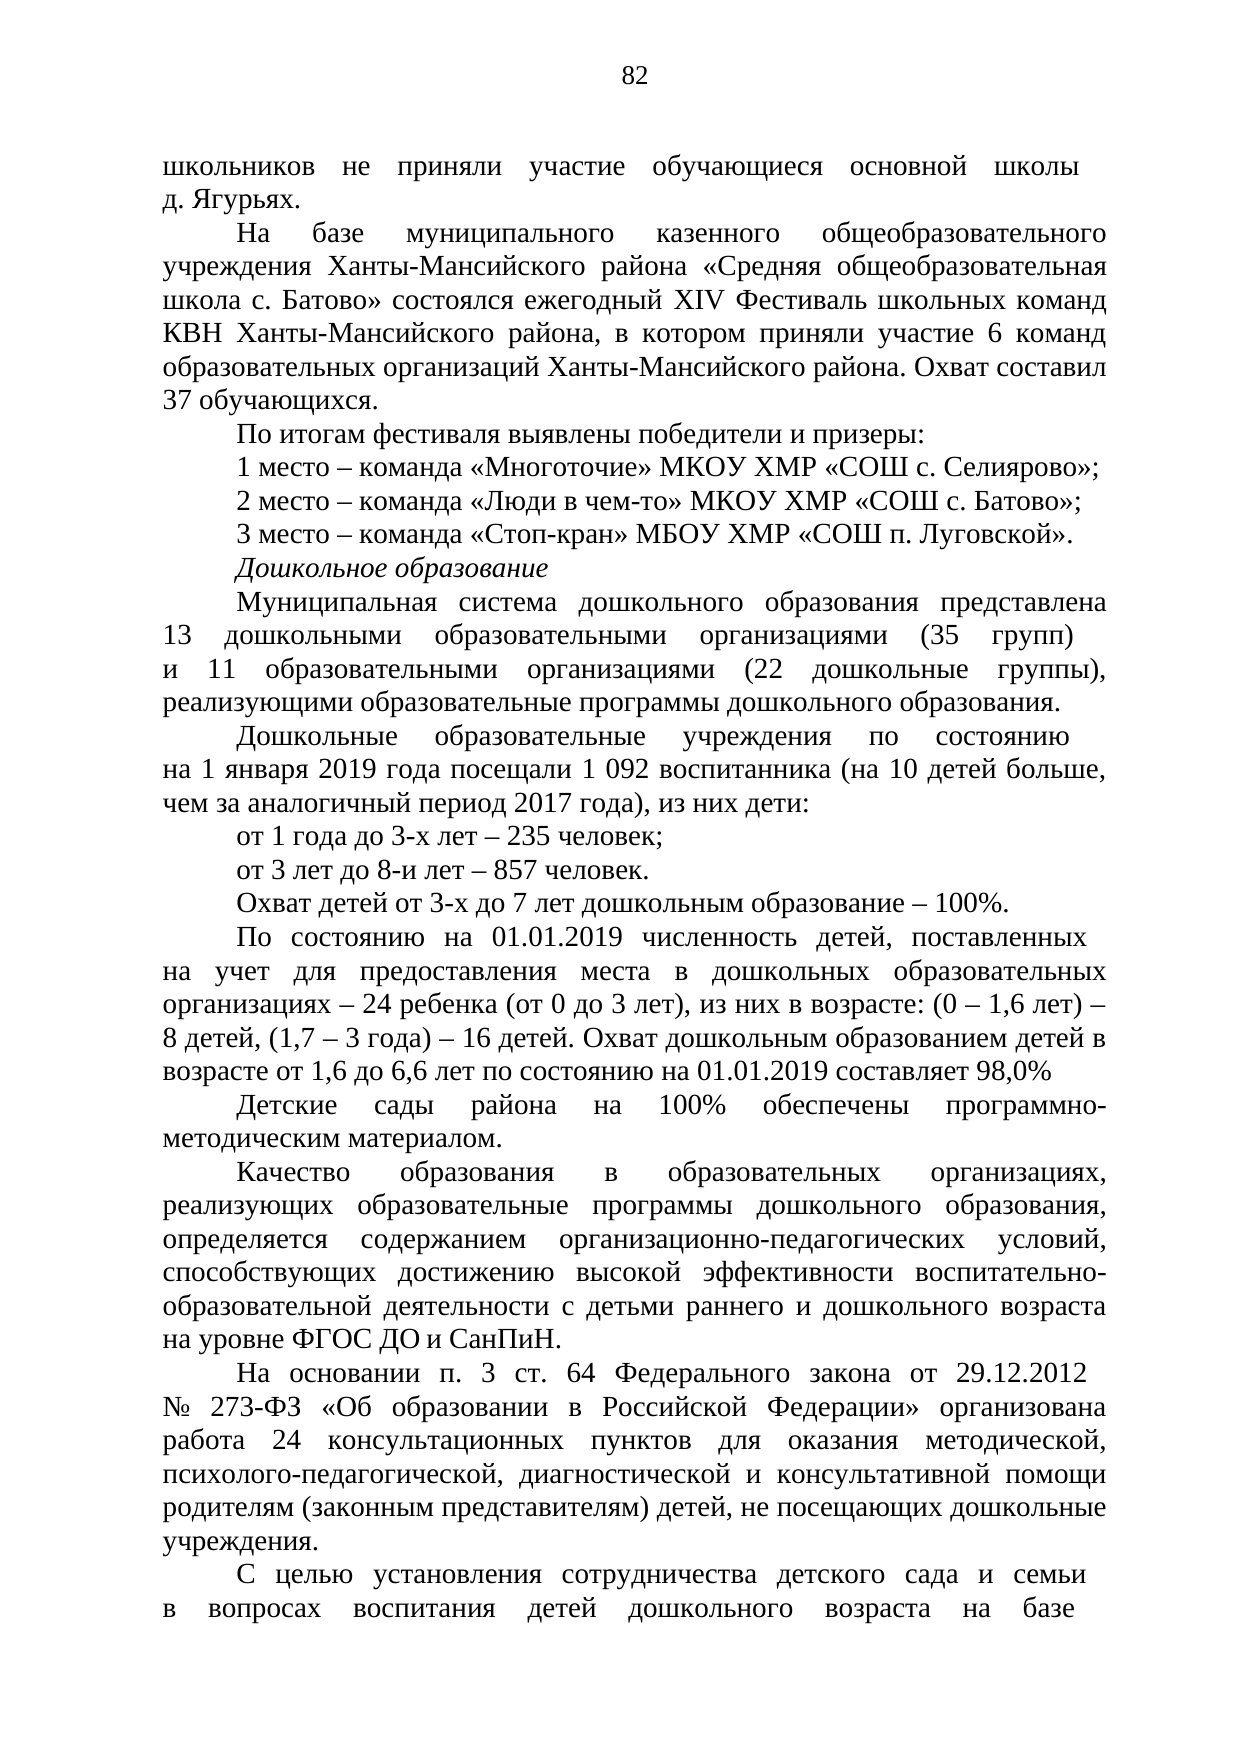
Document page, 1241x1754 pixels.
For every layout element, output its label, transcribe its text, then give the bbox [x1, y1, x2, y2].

text Детские сады района на 100% обеспечены программно-методическим материалом. [162, 1087, 1107, 1154]
text Качество образования в образовательных организациях, реализующих образовательные программы дошкольного образования, определяется содержанием организационно-педагогических условий, способствующих достижению высокой эффективности воспитательно-образовательной деятельности с детьми раннего и дошкольного возраста на уровне ФГОС ДО и СанПиН. [162, 1154, 1107, 1355]
text Дошкольное образование [162, 550, 1107, 584]
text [162, 1556, 1107, 1623]
text от 1 года до 3-х лет – 235 человек; [162, 818, 1107, 852]
text 2 место – команда «Люди в чем-то» МКОУ ХМР «СОШ с. Батово»; [162, 483, 1107, 517]
text На базе муниципального казенного общеобразовательного учреждения Ханты-Мансийского района «Средняя общеобразовательная школа с. Батово» состоялся ежегодный XIV Фестиваль школьных команд КВН Ханты-Мансийского района, в котором приняли участие 6 команд образовательных организаций Ханты-Мансийского района. Охват составил 37 обучающихся. [162, 215, 1107, 416]
text Дошкольные образовательные учреждения по состоянию на 1 января 2019 года посещали 1 092 воспитанника (на 10 детей больше, чем за аналогичный период 2017 года), из них дети: [162, 718, 1107, 818]
text По состоянию на 01.01.2019 численность детей, поставленных на учет для предоставления места в дошкольных образовательных организациях – 24 ребенка (от 0 до 3 лет), из них в возрасте: (0 – 1,6 лет) – 8 детей, (1,7 – 3 года) – 16 детей. Охват дошкольным образованием детей в возрасте от 1,6 до 6,6 лет по состоянию на 01.01.2019 составляет 98,0% [162, 919, 1107, 1087]
text Муниципальная система дошкольного образования представлена 13 дошкольными образовательными организациями (35 групп) и 11 образовательными организациями (22 дошкольные группы), реализующими образовательные программы дошкольного образования. [162, 584, 1107, 718]
text 3 место – команда «Стоп-кран» МБОУ ХМР «СОШ п. Луговской». [162, 517, 1107, 550]
text от 3 лет до 8-и лет – 857 человек. [162, 852, 1107, 886]
text По итогам фестиваля выявлены победители и призеры: [162, 416, 1107, 449]
text На основании п. 3 ст. 64 Федерального закона от 29.12.2012 № 273-ФЗ «Об образовании в Российской Федерации» организована работа 24 консультационных пунктов для оказания методической, психолого-педагогической, диагностической и консультативной помощи родителям (законным представителям) детей, не посещающих дошкольные учреждения. [162, 1355, 1107, 1556]
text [162, 148, 1107, 215]
text 1 место – команда «Многоточие» МКОУ ХМР «СОШ с. Селиярово»; [162, 449, 1107, 483]
text Охват детей от 3-х до 7 лет дошкольным образование – 100%. [162, 886, 1107, 919]
